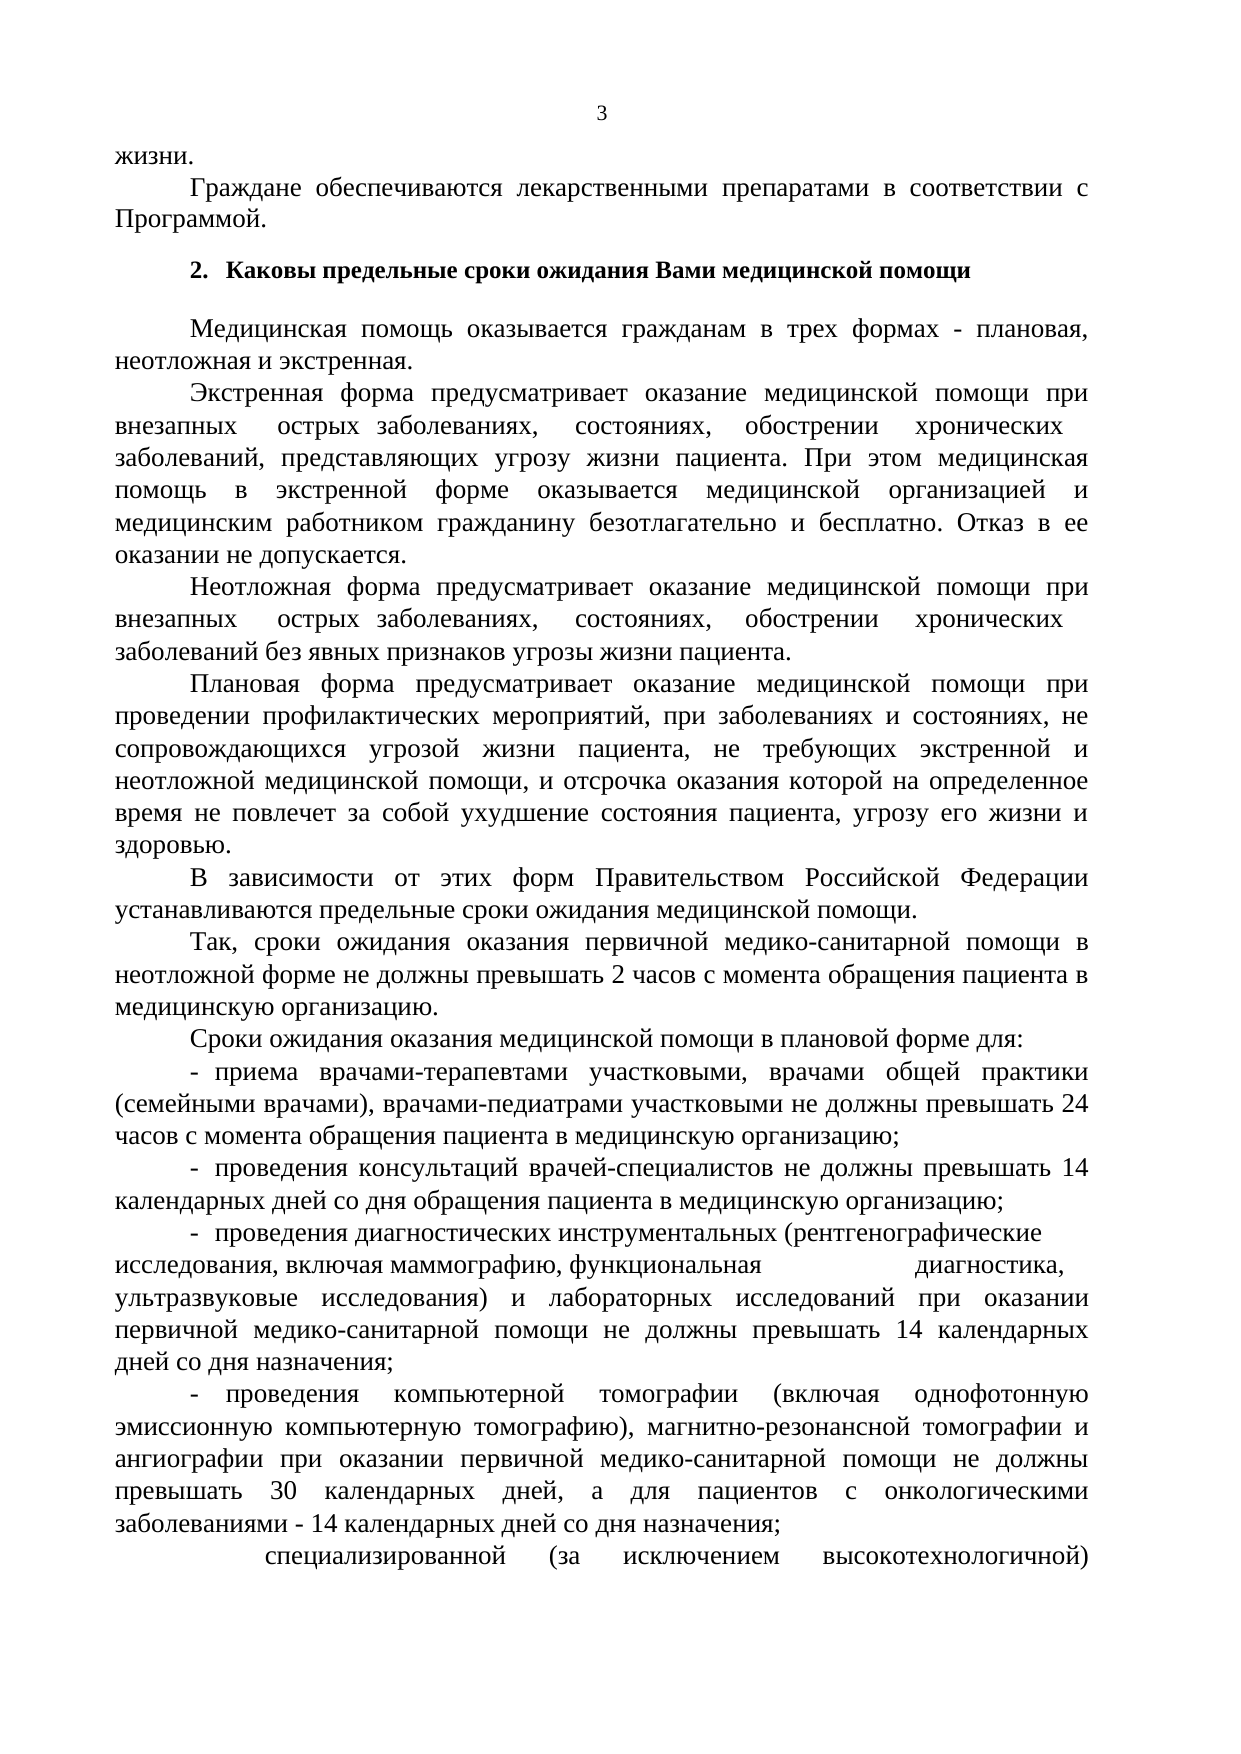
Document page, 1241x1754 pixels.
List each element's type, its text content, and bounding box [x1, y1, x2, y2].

list Каковы предельные сроки ожидания Вами медицинской помощи [114, 259, 1090, 284]
text Сроки ожидания оказания медицинской помощи в плановой форме для: [114, 1022, 1090, 1054]
text Неотложная форма предусматривает оказание медицинской помощи при внезапных острых заболеваниях, состояниях, обострении хронических [114, 570, 1090, 634]
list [114, 139, 1090, 171]
text В зависимости от этих форм Правительством Российской Федерации устанавливаются предельные сроки ожидания медицинской помощи. [114, 860, 1090, 925]
text заболеваний, представляющих угрозу жизни пациента. При этом медицинская помощь в экстренной форме оказывается медицинской организацией и медицинским работником гражданину безотлагательно и бесплатно. Отказ в ее оказании не допускается. [114, 441, 1090, 570]
text Плановая форма предусматривает оказание медицинской помощи при проведении профилактических мероприятий, при заболеваниях и состояниях, не сопровождающихся угрозой жизни пациента, не требующих экстренной и неотложной медицинской помощи, и отсрочка оказания которой на определенное время не повлечет за собой ухудшение состояния пациента, угрозу его жизни и здоровью. [114, 667, 1090, 860]
list проведения диагностических инструментальных (рентгенографические [114, 1216, 1090, 1248]
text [114, 1538, 1090, 1571]
text Так, сроки ожидания оказания первичной медико-санитарной помощи в неотложной форме не должны превышать 2 часов с момента обращения пациента в медицинскую организацию. [114, 925, 1090, 1022]
text исследования, включая маммографию, функциональная диагностика, [114, 1248, 1090, 1280]
list приема врачами-терапевтами участковыми, врачами общей практики (семейными врачами), врачами-педиатрами участковыми не должны превышать 24 часов с момента обращения пациента в медицинскую организацию; [114, 1054, 1090, 1151]
list проведения консультаций врачей-специалистов не должны превышать 14 календарных дней со дня обращения пациента в медицинскую организацию; [114, 1151, 1090, 1216]
list проведения компьютерной томографии (включая однофотонную эмиссионную компьютерную томографию), магнитно-резонансной томографии и ангиографии при оказании первичной медико-санитарной помощи не должны превышать 30 календарных дней, а для пациентов с онкологическими заболеваниями - 14 календарных дней со дня назначения; [114, 1377, 1090, 1538]
text Граждане обеспечиваются лекарственными препаратами в соответствии с Программой. [114, 171, 1090, 234]
text Медицинская помощь оказывается гражданам в трех формах - плановая, неотложная и экстренная. [114, 311, 1090, 376]
text Экстренная форма предусматривает оказание медицинской помощи при внезапных острых заболеваниях, состояниях, обострении хронических [114, 376, 1090, 441]
text заболеваний без явных признаков угрозы жизни пациента. [114, 634, 1090, 667]
text ультразвуковые исследования) и лабораторных исследований при оказании первичной медико-санитарной помощи не должны превышать 14 календарных дней со дня назначения; [114, 1280, 1090, 1377]
